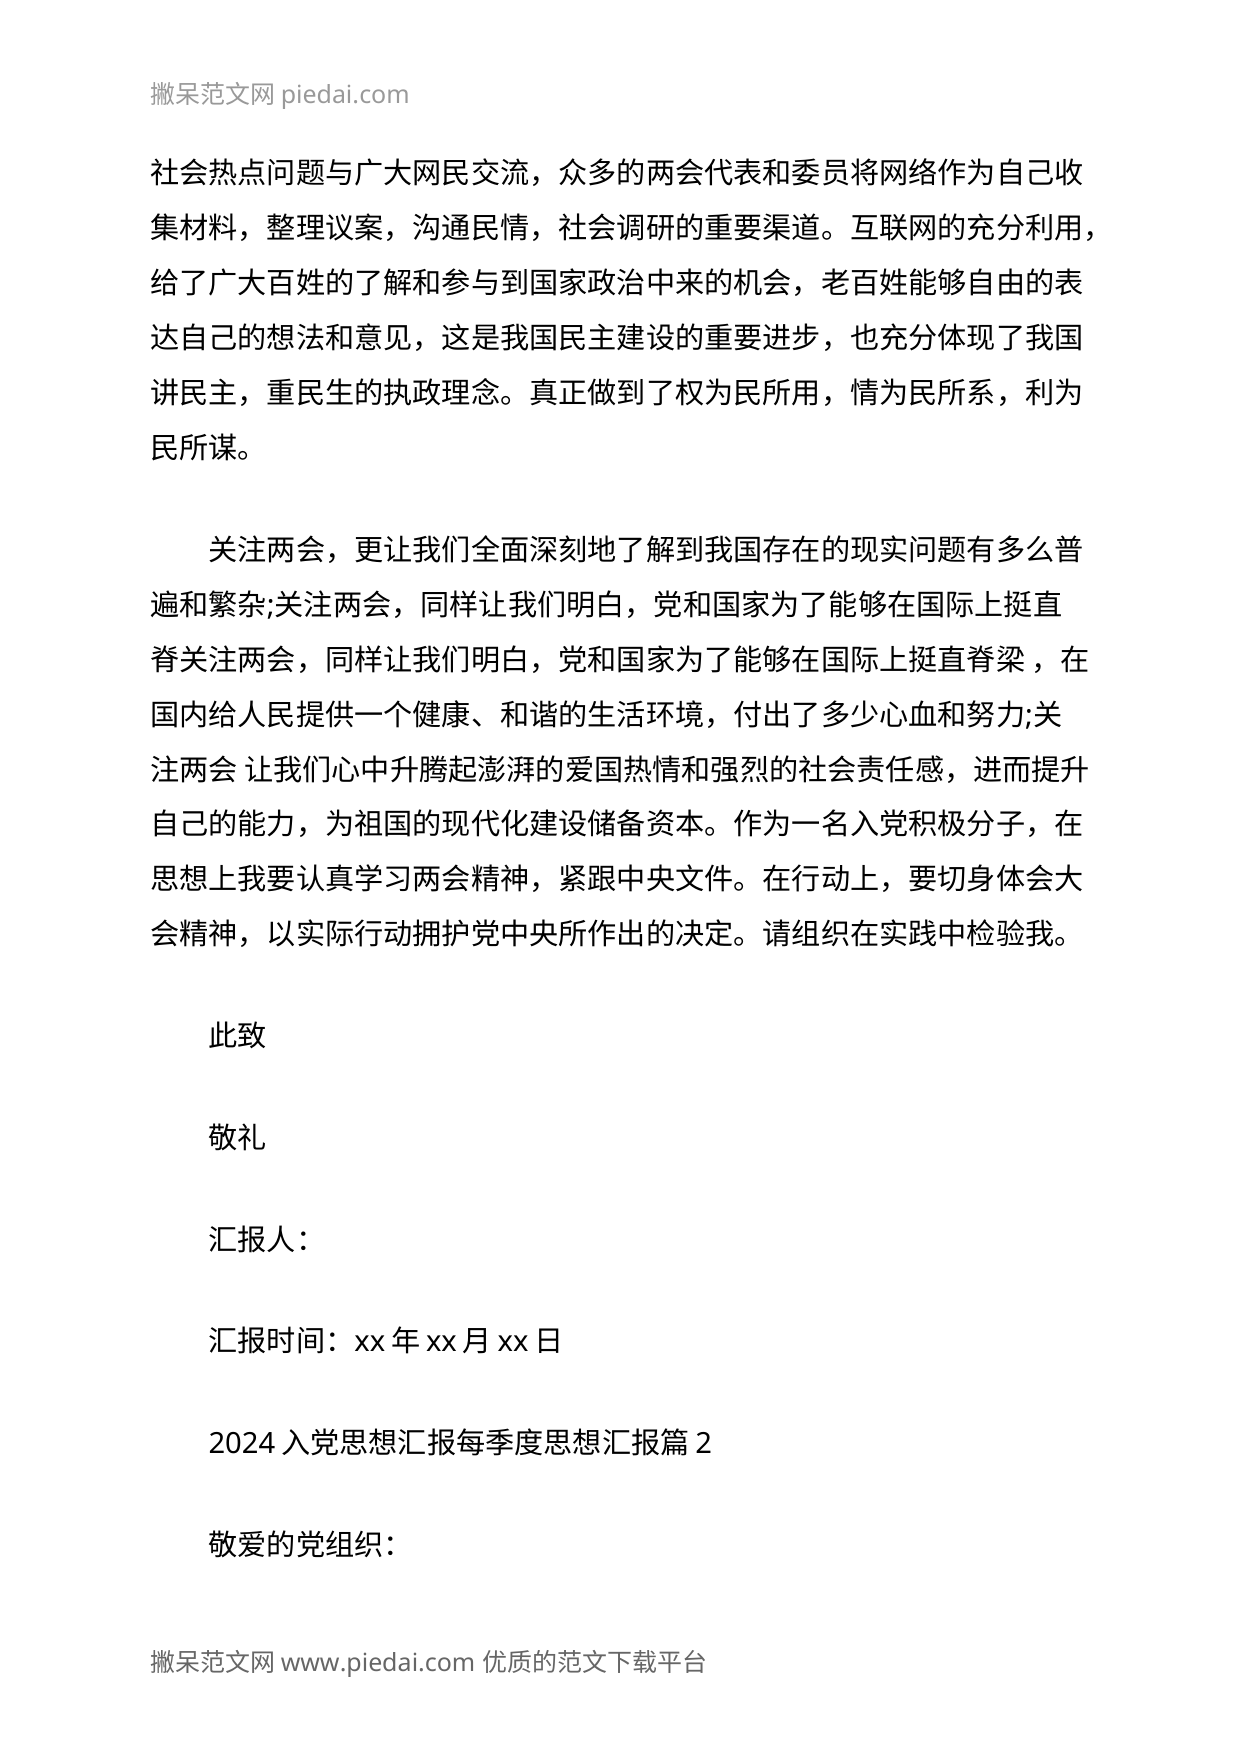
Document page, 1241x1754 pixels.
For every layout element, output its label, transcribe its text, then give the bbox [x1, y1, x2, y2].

text 关注两会，更让我们全面深刻地了解到我国存在的现实问题有多么普遍和繁杂;关注两会，同样让我们明白，党和国家为了能够在国际上挺直脊关注两会，同样让我们明白，党和国家为了能够在国际上挺直脊梁 ，在国内给人民提供一个健康、和谐的生活环境，付出了多少心血和努力;关注两会 让我们心中升腾起澎湃的爱国热情和强烈的社会责任感，进而提升自己的能力，为祖国的现代化建设储备资本。作为一名入党积极分子，在思想上我要认真学习两会精神，紧跟中央文件。在行动上，要切身体会大会精神，以实际行动拥护党中央所作出的决定。请组织在实践中检验我。 [150, 526, 1090, 953]
text 汇报人： [150, 1216, 1090, 1258]
text 敬爱的党组织： [150, 1522, 1090, 1564]
text 敬礼 [150, 1114, 1090, 1157]
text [150, 150, 1090, 467]
text 2024入党思想汇报每季度思想汇报篇2 [150, 1420, 1090, 1462]
text 汇报时间：xx年xx月xx日 [150, 1318, 1090, 1360]
text 此致 [150, 1012, 1090, 1055]
